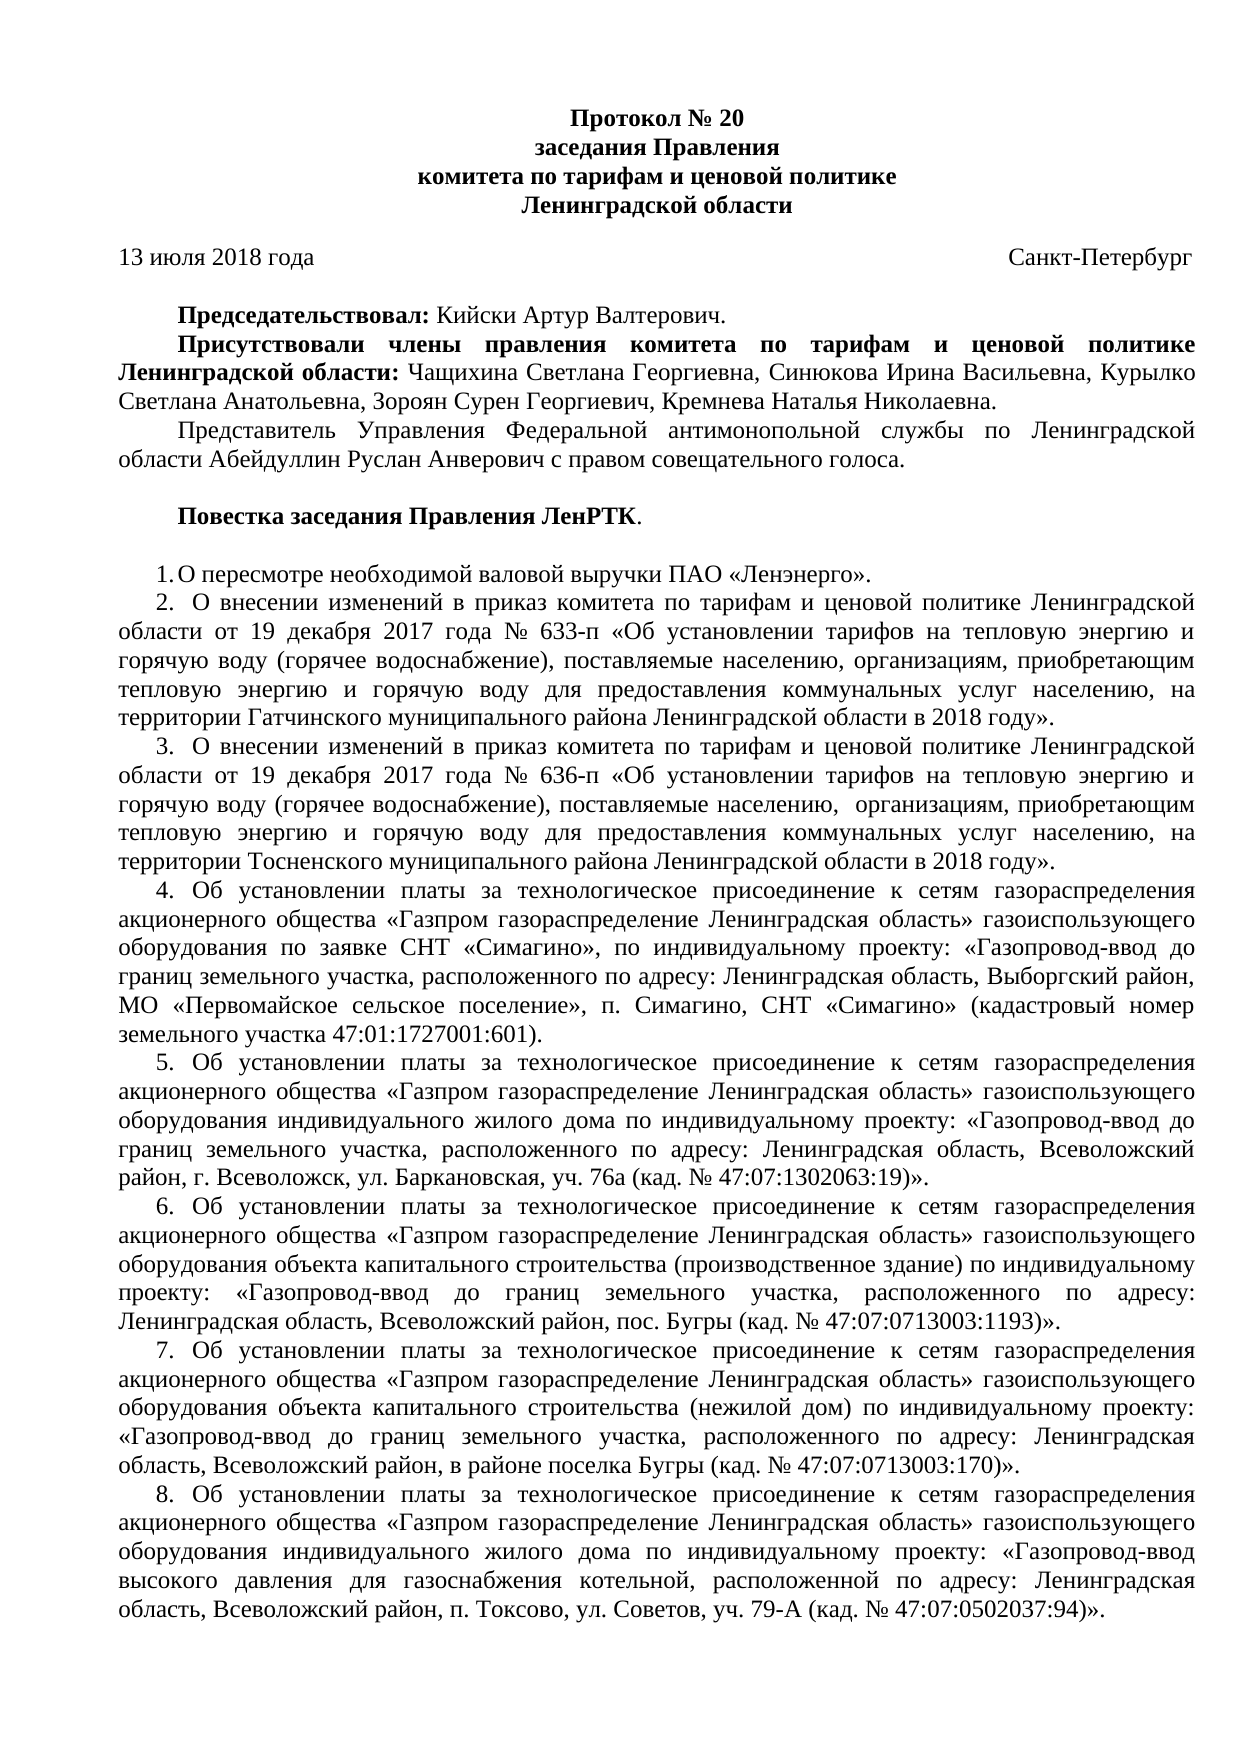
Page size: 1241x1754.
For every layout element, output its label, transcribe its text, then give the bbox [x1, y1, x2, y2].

subtitle комитета по тарифам и ценовой политике [118, 161, 1196, 190]
subtitle Ленинградской области [118, 190, 1196, 218]
text Присутствовали члены правления комитета по тарифам и ценовой политике Ленинградской области: Чащихина Светлана Георгиевна, Синюкова Ирина Васильевна, Курылко Светлана Анатольевна, Зороян Сурен Георгиевич, Кремнева Наталья Николаевна. [118, 329, 1196, 415]
text Представитель Управления Федеральной антимонопольной службы по Ленинградской области Абейдуллин Руслан Анверович с правом совещательного голоса. [118, 415, 1196, 472]
list Об установлении платы за технологическое присоединение к сетям газораспределения акционерного общества «Газпром газораспределение Ленинградская область» газоиспользующего оборудования индивидуального жилого дома по индивидуальному проекту: «Газопровод-ввод высокого давления для газоснабжения котельной, расположенной по адресу: Ленинградская область, Всеволожский район, п. Токсово, ул. Советов, уч. 79-А (кад. № 47:07:0502037:94)». [118, 1479, 1196, 1622]
list Об установлении платы за технологическое присоединение к сетям газораспределения акционерного общества «Газпром газораспределение Ленинградская область» газоиспользующего оборудования объекта капитального строительства (нежилой дом) по индивидуальному проекту: «Газопровод-ввод до границ земельного участка, расположенного по адресу: Ленинградская область, Всеволожский район, в районе поселка Бугры (кад. № 47:07:0713003:170)». [118, 1335, 1196, 1479]
text Повестка заседания Правления ЛенРТК. [118, 501, 1196, 530]
list Об установлении платы за технологическое присоединение к сетям газораспределения акционерного общества «Газпром газораспределение Ленинградская область» газоиспользующего оборудования по заявке СНТ «Симагино», по индивидуальному проекту: «Газопровод-ввод до границ земельного участка, расположенного по адресу: Ленинградская область, Выборгский район, МО «Первомайское сельское поселение», п. Симагино, СНТ «Симагино» (кадастровый номер земельного участка 47:01:1727001:601). [118, 875, 1196, 1047]
list О внесении изменений в приказ комитета по тарифам и ценовой политике Ленинградской области от 19 декабря 2017 года № 636-п «Об установлении тарифов на тепловую энергию и горячую воду (горячее водоснабжение), поставляемые населению, организациям, приобретающим тепловую энергию и горячую воду для предоставления коммунальных услуг населению, на территории Тосненского муниципального района Ленинградской области в 2018 году». [118, 731, 1196, 875]
subtitle Протокол № 20 [118, 103, 1196, 132]
text Председательствовал: Кийски Артур Валтерович. [118, 300, 1196, 329]
list Об установлении платы за технологическое присоединение к сетям газораспределения акционерного общества «Газпром газораспределение Ленинградская область» газоиспользующего оборудования индивидуального жилого дома по индивидуальному проекту: «Газопровод-ввод до границ земельного участка, расположенного по адресу: Ленинградская область, Всеволожский район, г. Всеволожск, ул. Баркановская, уч. 76а (кад. № 47:07:1302063:19)». [118, 1047, 1196, 1191]
list Об установлении платы за технологическое присоединение к сетям газораспределения акционерного общества «Газпром газораспределение Ленинградская область» газоиспользующего оборудования объекта капитального строительства (производственное здание) по индивидуальному проекту: «Газопровод-ввод до границ земельного участка, расположенного по адресу: Ленинградская область, Всеволожский район, пос. Бугры (кад. № 47:07:0713003:1193)». [118, 1191, 1196, 1335]
text 13 июля 2018 года Санкт-Петербург [118, 242, 1196, 271]
list О пересмотре необходимой валовой выручки ПАО «Ленэнерго». [156, 559, 1196, 587]
list О внесении изменений в приказ комитета по тарифам и ценовой политике Ленинградской области от 19 декабря 2017 года № 633-п «Об установлении тарифов на тепловую энергию и горячую воду (горячее водоснабжение), поставляемые населению, организациям, приобретающим тепловую энергию и горячую воду для предоставления коммунальных услуг населению, на территории Гатчинского муниципального района Ленинградской области в 2018 году». [118, 587, 1196, 731]
subtitle заседания Правления [118, 132, 1196, 161]
